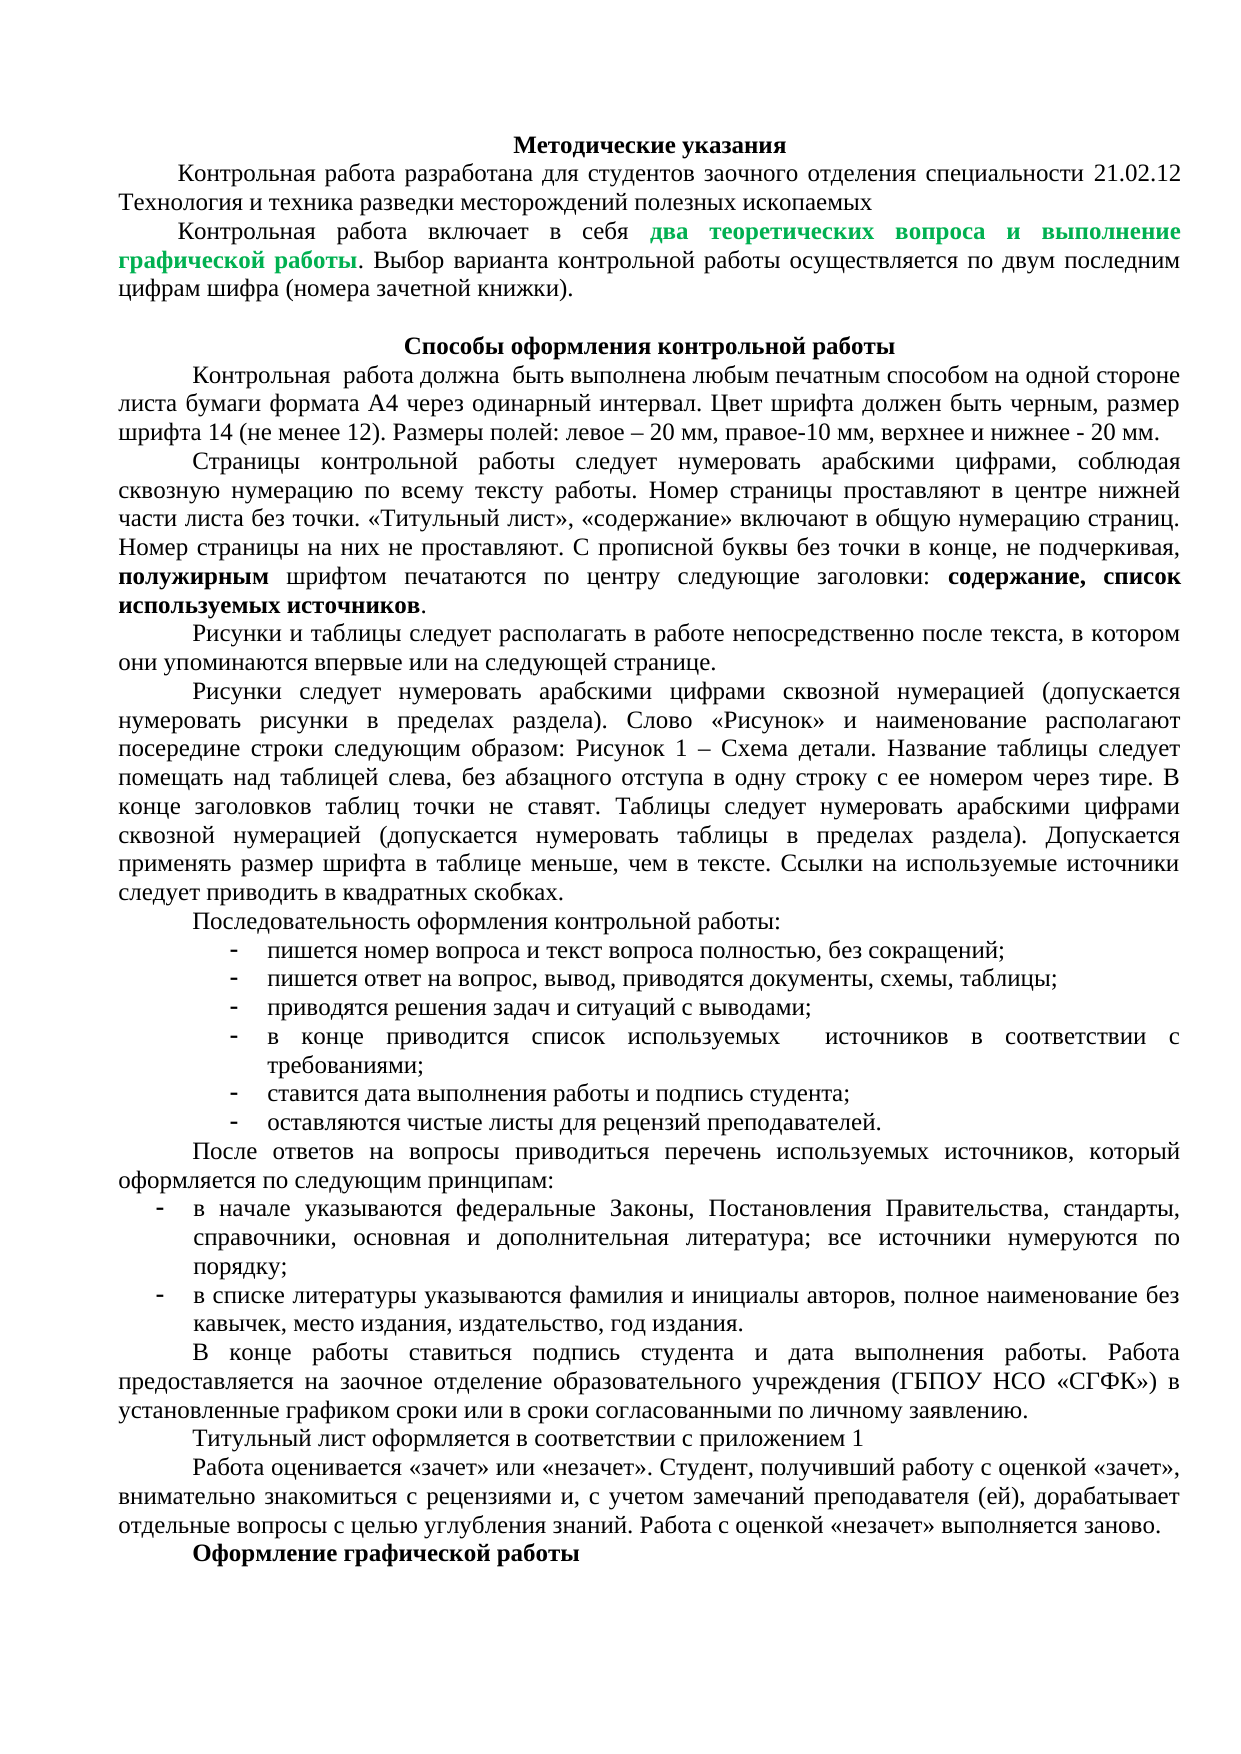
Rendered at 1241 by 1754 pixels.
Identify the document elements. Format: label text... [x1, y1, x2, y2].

list ставится дата выполнения работы и подпись студента; [229, 1078, 1181, 1107]
text Контрольная работа должна быть выполнена любым печатным способом на одной стороне листа бумаги формата А4 через одинарный интервал. Цвет шрифта должен быть черным, размер шрифта 14 (не менее 12). Размеры полей: левое – 20 мм, правое-10 мм, верхнее и нижнее - . [118, 360, 1181, 446]
text Способы оформления контрольной работы [118, 331, 1181, 360]
list в списке литературы указываются фамилия и инициалы авторов, полное наименование без кавычек, место издания, издательство, год издания. [156, 1280, 1181, 1337]
text Методические указания [118, 130, 1181, 158]
list в конце приводится список используемых источников в соответствии с требованиями; [229, 1021, 1181, 1078]
text Рисунки и таблицы следует располагать в работе непосредственно после текста, в котором они упоминаются впервые или на следующей странице. [118, 618, 1181, 676]
text После ответов на вопросы приводиться перечень используемых источников, который оформляется по следующим принципам: [118, 1136, 1181, 1193]
text В конце работы ставиться подпись студента и дата выполнения работы. Работа предоставляется на заочное отделение образовательного учреждения (ГБПОУ НСО «СГФК») в установленные графиком сроки или в сроки согласованными по личному заявлению. [118, 1337, 1181, 1423]
text Последовательность оформления контрольной работы: [118, 906, 1181, 935]
text Контрольная работа включает в себя два теоретических вопроса и выполнение графической работы. Выбор варианта контрольной работы осуществляется по двум последним цифрам шифра (номера зачетной книжки). [118, 216, 1181, 302]
list приводятся решения задач и ситуаций с выводами; [229, 992, 1181, 1021]
text Работа оценивается «зачет» или «незачет». Студент, получивший работу с оценкой «зачет», внимательно знакомиться с рецензиями и, с учетом замечаний преподавателя (ей), дорабатывает отдельные вопросы с целью углубления знаний. Работа с оценкой «незачет» выполняется заново. [118, 1452, 1181, 1538]
list в начале указываются федеральные Законы, Постановления Правительства, стандарты, справочники, основная и дополнительная литература; все источники нумеруются по порядку; [156, 1193, 1181, 1280]
text Титульный лист оформляется в соответствии с приложением 1 [118, 1423, 1181, 1452]
text Рисунки следует нумеровать арабскими цифрами сквозной нумерацией (допускается нумеровать рисунки в пределах раздела). Слово «Рисунок» и наименование располагают посередине строки следующим образом: Рисунок 1 – Схема детали. Название таблицы следует помещать над таблицей слева, без абзацного отступа в одну строку с ее номером через тире. В конце заголовков таблиц точки не ставят. Таблицы следует нумеровать арабскими цифрами сквозной нумерацией (допускается нумеровать таблицы в пределах раздела). Допускается применять размер шрифта в таблице меньше, чем в тексте. Ссылки на используемые источники следует приводить в квадратных скобках. [118, 676, 1181, 906]
text Контрольная работа разработана для студентов заочного отделения специальности 21.02.12 Технология и техника разведки месторождений полезных ископаемых [118, 158, 1181, 216]
text Страницы контрольной работы следует нумеровать арабскими цифрами, соблюдая сквозную нумерацию по всему тексту работы. Номер страницы проставляют в центре нижней части листа без точки. «Титульный лист», «содержание» включают в общую нумерацию страниц. Номер страницы на них не проставляют. С прописной буквы без точки в конце, не подчеркивая, полужирным шрифтом печатаются по центру следующие заголовки: содержание, список используемых источников. [118, 446, 1181, 618]
list пишется номер вопроса и текст вопроса полностью, без сокращений; [229, 935, 1181, 963]
list пишется ответ на вопрос, вывод, приводятся документы, схемы, таблицы; [229, 963, 1181, 992]
list оставляются чистые листы для рецензий преподавателей. [229, 1107, 1181, 1136]
text Оформление графической работы [118, 1538, 1181, 1567]
